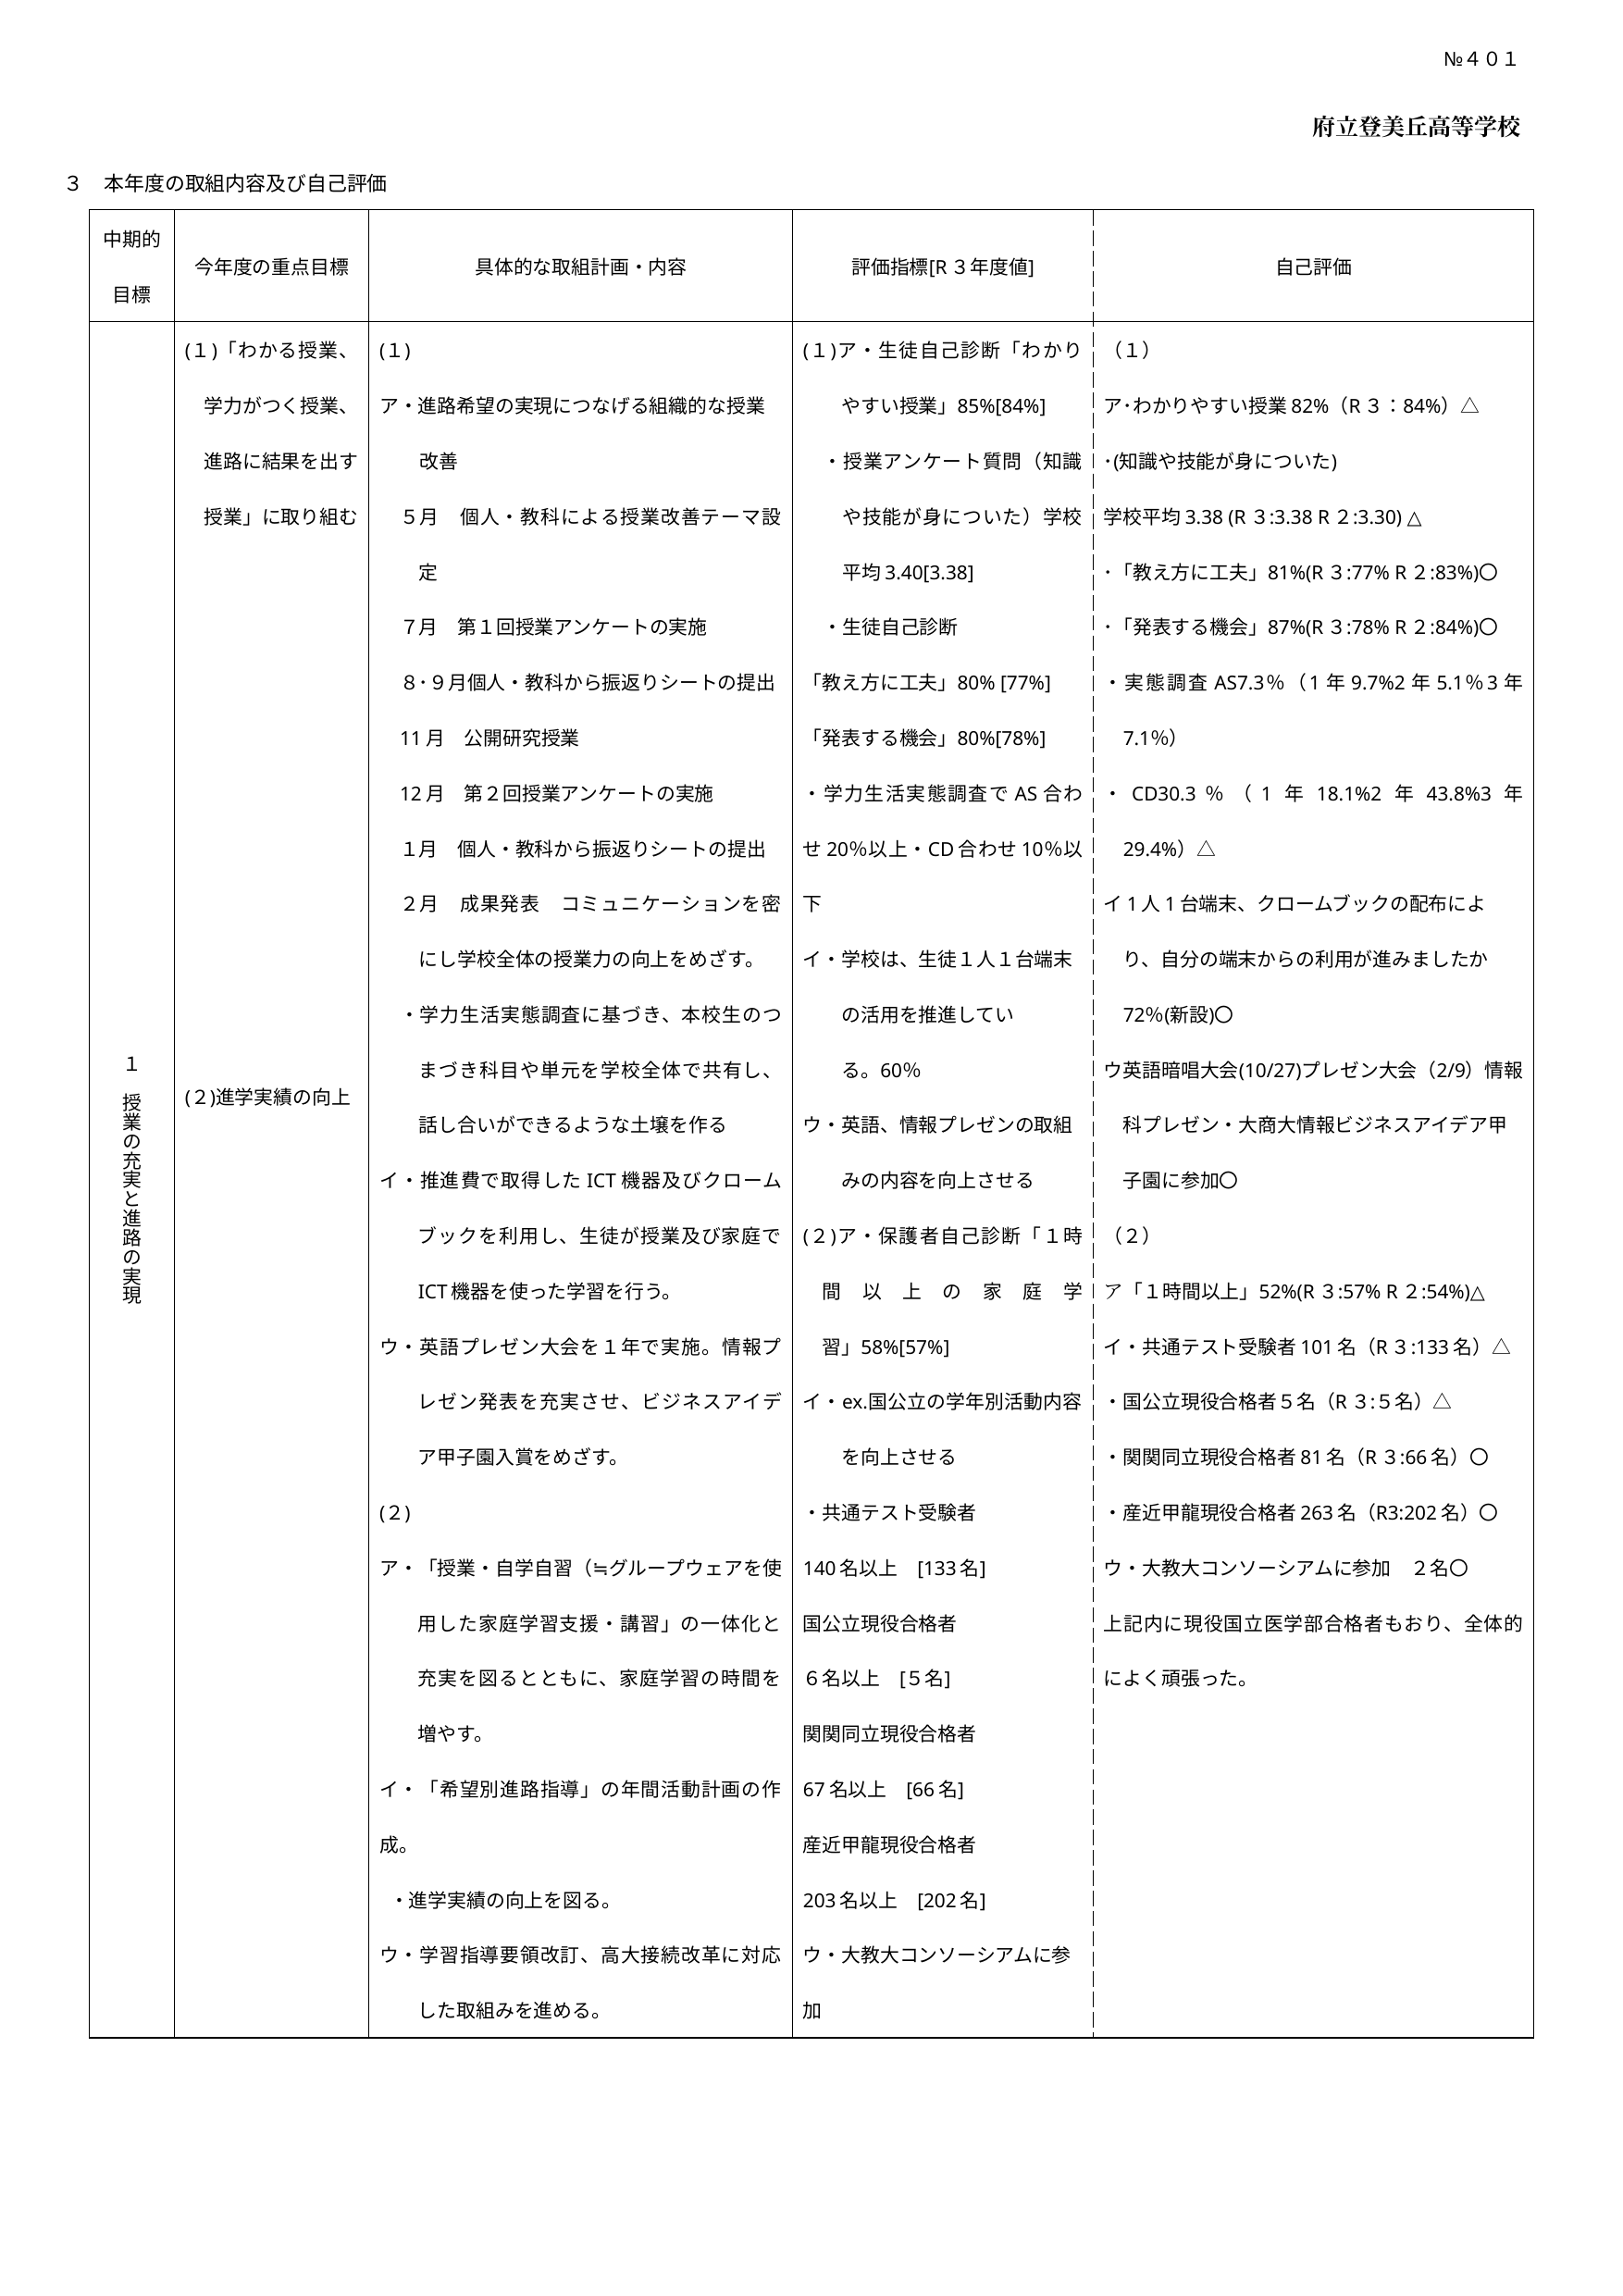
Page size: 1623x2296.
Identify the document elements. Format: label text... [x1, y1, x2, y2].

table_header 評価指標[R３年度値] [793, 210, 1093, 321]
table_header 中期的 目標 [90, 210, 174, 321]
table_cell (１)「わかる授業、学力がつく授業、進路に結果を出す授業」に取り組む (２)進学実績の向上 [175, 322, 368, 2037]
table_header 自己評価 [1093, 210, 1533, 321]
table_cell （１） ア･わかりやすい授業 82%（R３：84%）△ ･(知識や技能が身についた) 学校平均 3.38 (R３:3.38 R２:3.30) △ ･「教え方に工夫」81%(R３:77% R２:83%)〇 ･「発表する機会」87%(R３:78% R２:84%)〇 ・実態調査AS7.3％（1年9.7%2年5.1％3年7.1％） ・CD30.3％（1年18.1%2年43.8%3年29.4%）△ イ1人1台端末、クロームブックの配布により、自分の端末からの利用が進みましたか 72％(新設)〇 ウ英語暗唱大会(10/27)プレゼン大会（2/9）情報科プレゼン・大商大情報ビジネスアイデア甲 子園に参加〇 （２） ア「１時間以上」52%(R３:57% R２:54%)△ イ・共通テスト受験者101名（R３:133名）△ ・国公立現役合格者５名（R３:５名）△ ・関関同立現役合格者81名（R３:66名）〇 ・産近甲龍現役合格者263名（R3:202名）〇 ウ・大教大コンソーシアムに参加 ２名〇 上記内に現役国立医学部合格者もおり、全体的によく頑張った。 [1093, 322, 1533, 2037]
text ３ 本年度の取組内容及び自己評価 [63, 154, 1541, 209]
table_cell (１)ア・生徒自己診断「わかりやすい授業」85%[84%] ・授業アンケート質問（知識や技能が身についた）学校平均3.40[3.38] ・生徒自己診断 「教え方に工夫」80% [77%] 「発表する機会」80%[78%] ・学力生活実態調査でAS合わせ20％以上・CD合わせ10％以下 イ・学校は、生徒１人１台端末の活用を推進している。60％ ウ・英語、情報プレゼンの取組みの内容を向上させる (２)ア・保護者自己診断「１時間以上の家庭学習」58%[57%] イ・ex.国公立の学年別活動内容を向上させる ・共通テスト受験者 140名以上 [133名] 国公立現役合格者 ６名以上 [５名] 関関同立現役合格者 67名以上 [66名] 産近甲龍現役合格者 203名以上 [202名] ウ・大教大コンソーシアムに参加 [793, 322, 1093, 2037]
table_header 今年度の重点目標 [175, 210, 368, 321]
table_header 具体的な取組計画・内容 [369, 210, 792, 321]
table_cell １ 授業の充実と進路の実現 [90, 322, 174, 2037]
table_cell (１) ア・進路希望の実現につなげる組織的な授業 改善 ５月 個人・教科による授業改善テーマ設定 ７月 第１回授業アンケートの実施 ８･９月個人・教科から振返りシートの提出 11月 公開研究授業 12月 第２回授業アンケートの実施 １月 個人・教科から振返りシートの提出 ２月 成果発表 コミュニケーションを密にし学校全体の授業力の向上をめざす。 ・学力生活実態調査に基づき、本校生のつまづき科目や単元を学校全体で共有し、話し合いができるような土壌を作る イ・推進費で取得したICT機器及びクロームブックを利用し、生徒が授業及び家庭でICT機器を使った学習を行う。 ウ・英語プレゼン大会を１年で実施。情報プレゼン発表を充実させ、ビジネスアイデア甲子園入賞をめざす。 (２) ア・「授業・自学自習（≒グループウェアを使用した家庭学習支援・講習」の一体化と充実を図るとともに、家庭学習の時間を増やす。 イ・「希望別進路指導」の年間活動計画の作成。 ・進学実績の向上を図る。 ウ・学習指導要領改訂、高大接続改革に対応した取組みを進める。 [369, 322, 792, 2037]
